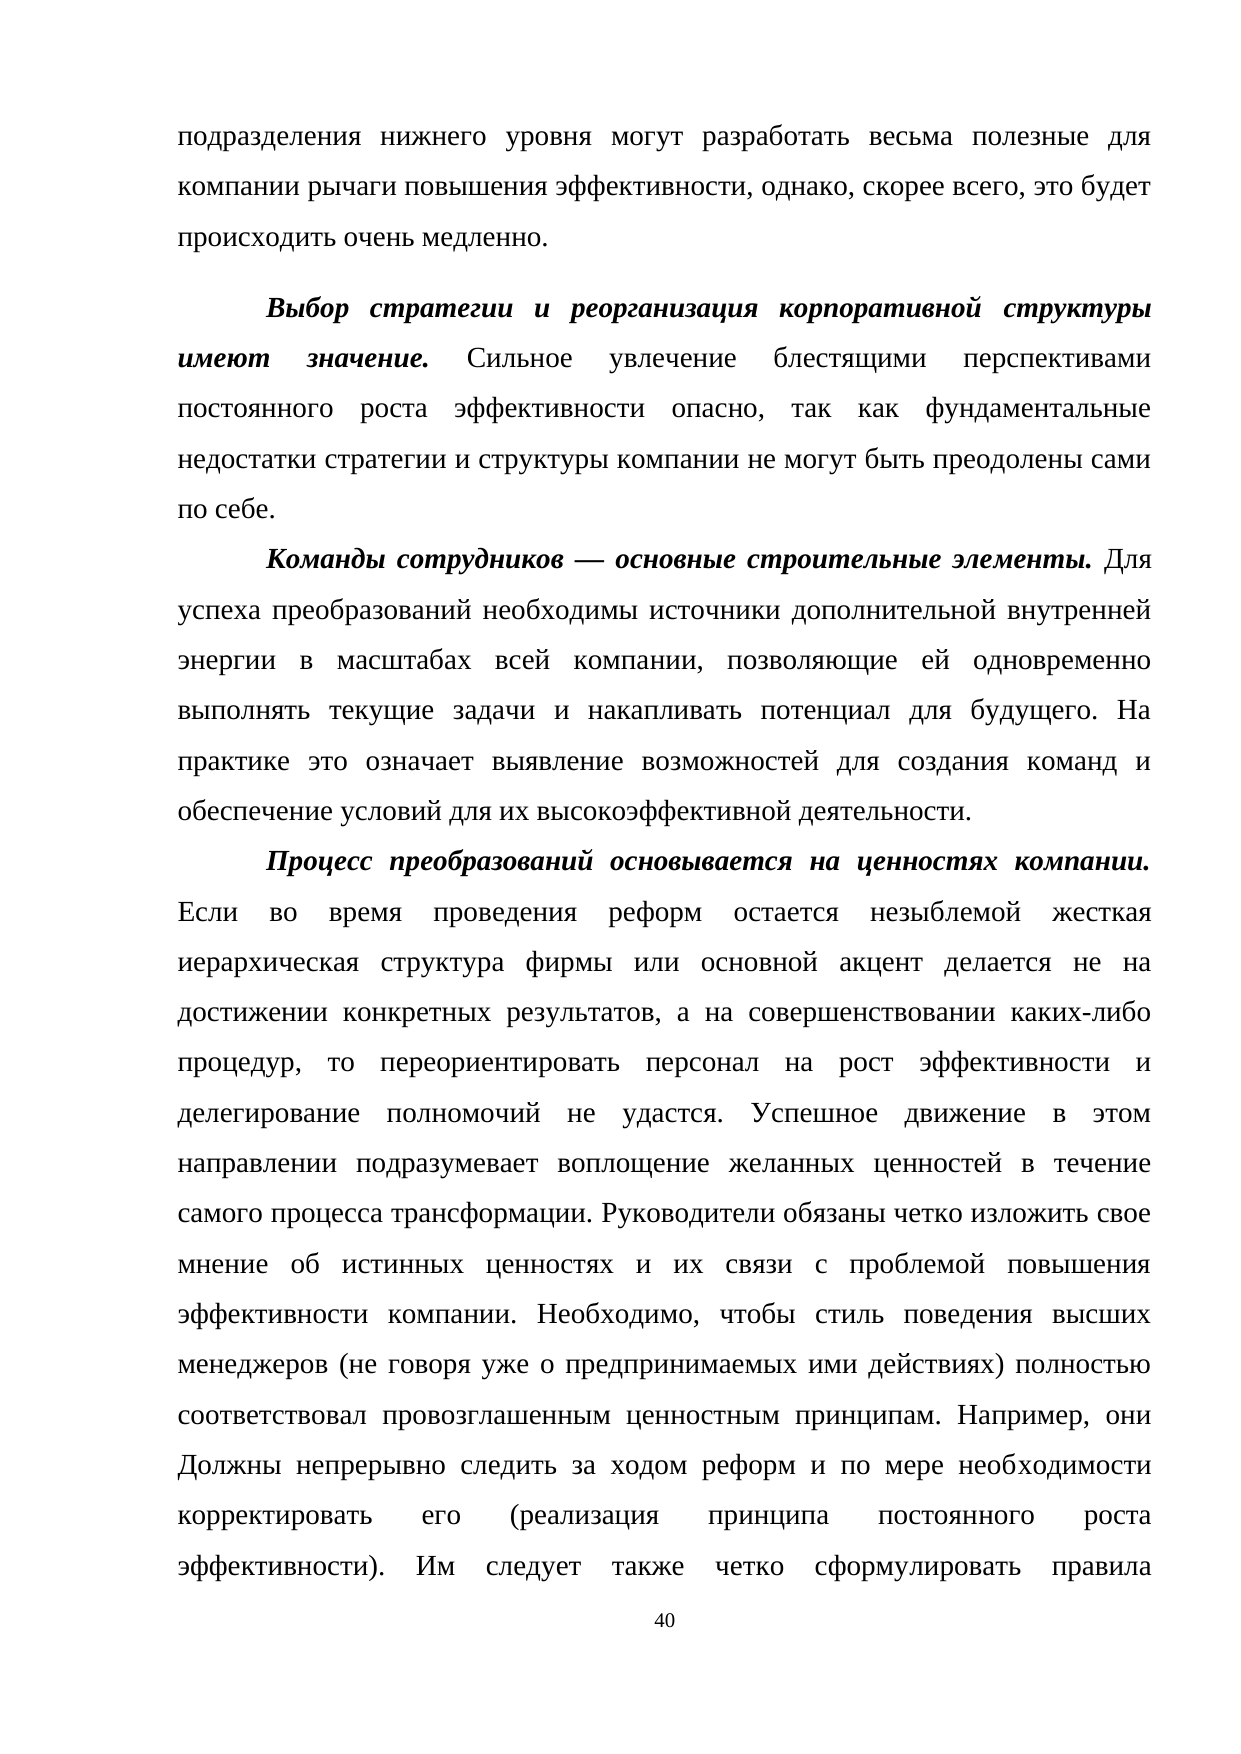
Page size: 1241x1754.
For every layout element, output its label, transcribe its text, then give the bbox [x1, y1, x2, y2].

text Команды сотрудников — основные строительные элементы. Для успеха преобразований необходимы источники дополнительной внутренней энергии в масштабах всей компании, позволяющие ей одновременно выполнять текущие задачи и накапливать потенциал для будущего. На практике это означает выявление возможностей для создания команд и обеспечение условий для их высокоэффективной деятельности. [177, 541, 1152, 827]
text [177, 843, 1152, 1581]
text Выбор стратегии и реорганизация корпоративной структуры имеют значение. Сильное увлечение блестящими перспективами постоянного роста эффективности опасно, так как фундаментальные недостатки стратегии и структуры компании не могут быть преодолены сами по себе. [177, 290, 1152, 525]
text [177, 118, 1152, 252]
